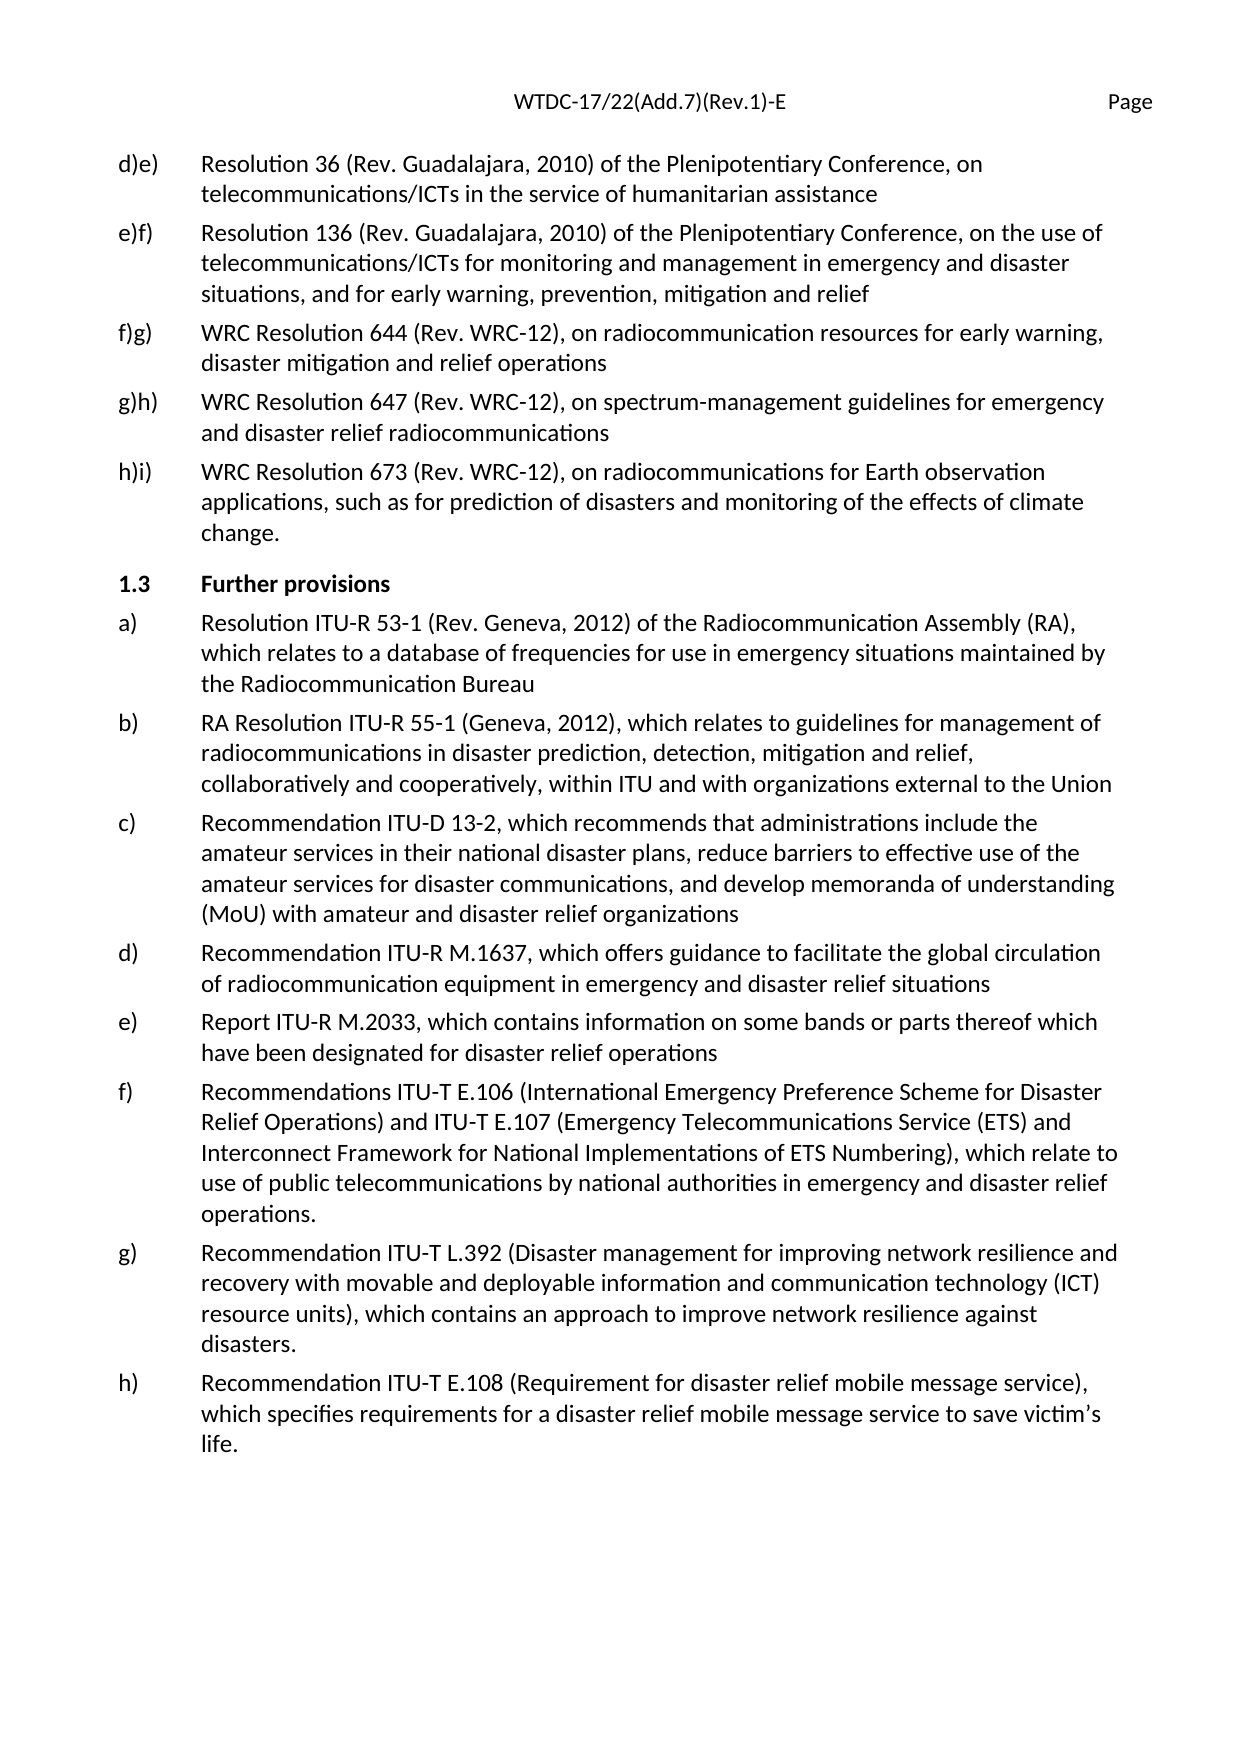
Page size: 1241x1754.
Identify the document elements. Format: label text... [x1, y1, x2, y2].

text WRC Resolution 647 (Rev. WRC-12), on spectrum-management guidelines for emergency and disaster relief radiocommunications [118, 386, 1122, 447]
text b) RA Resolution ITU-R 55-1 (Geneva, 2012), which relates to guidelines for management of radiocommunications in disaster prediction, detection, mitigation and relief, collaboratively and cooperatively, within ITU and with organizations external to the Union [118, 707, 1122, 798]
text WRC Resolution 644 (Rev. WRC-12), on radiocommunication resources for early warning, disaster mitigation and relief operations [118, 317, 1122, 378]
text f) Recommendations ITU-T E.106 (International Emergency Preference Scheme for Disaster Relief Operations) and ITU-T E.107 (Emergency Telecommunications Service (ETS) and Interconnect Framework for National Implementations of ETS Numbering), which relate to use of public telecommunications by national authorities in emergency and disaster relief operations. [118, 1076, 1122, 1228]
text c) Recommendation ITU-D 13-2, which recommends that administrations include the amateur services in their national disaster plans, reduce barriers to effective use of the amateur services for disaster communications, and develop memoranda of understanding (MoU) with amateur and disaster relief organizations [118, 807, 1122, 929]
text WRC Resolution 673 (Rev. WRC-12), on radiocommunications for Earth observation applications, such as for prediction of disasters and monitoring of the effects of climate change. [118, 456, 1122, 547]
text d) Recommendation ITU-R M.1637, which offers guidance to facilitate the global circulation of radiocommunication equipment in emergency and disaster relief situations [118, 937, 1122, 998]
text e) Report ITU-R M.2033, which contains information on some bands or parts thereof which have been designated for disaster relief operations [118, 1007, 1122, 1068]
text a) Resolution ITU-R 53-1 (Rev. Geneva, 2012) of the Radiocommunication Assembly (RA), which relates to a database of frequencies for use in emergency situations maintained by the Radiocommunication Bureau [118, 607, 1122, 698]
text Resolution 136 (Rev. Guadalajara, 2010) of the Plenipotentiary Conference, on the use of telecommunications/ICTs for monitoring and management in emergency and disaster situations, and for early warning, prevention, mitigation and relief [118, 217, 1122, 309]
subtitle 1.3 Further provisions [118, 568, 1122, 599]
text Resolution 36 (Rev. Guadalajara, 2010) of the Plenipotentiary Conference, on telecommunications/ICTs in the service of humanitarian assistance [118, 148, 1122, 209]
